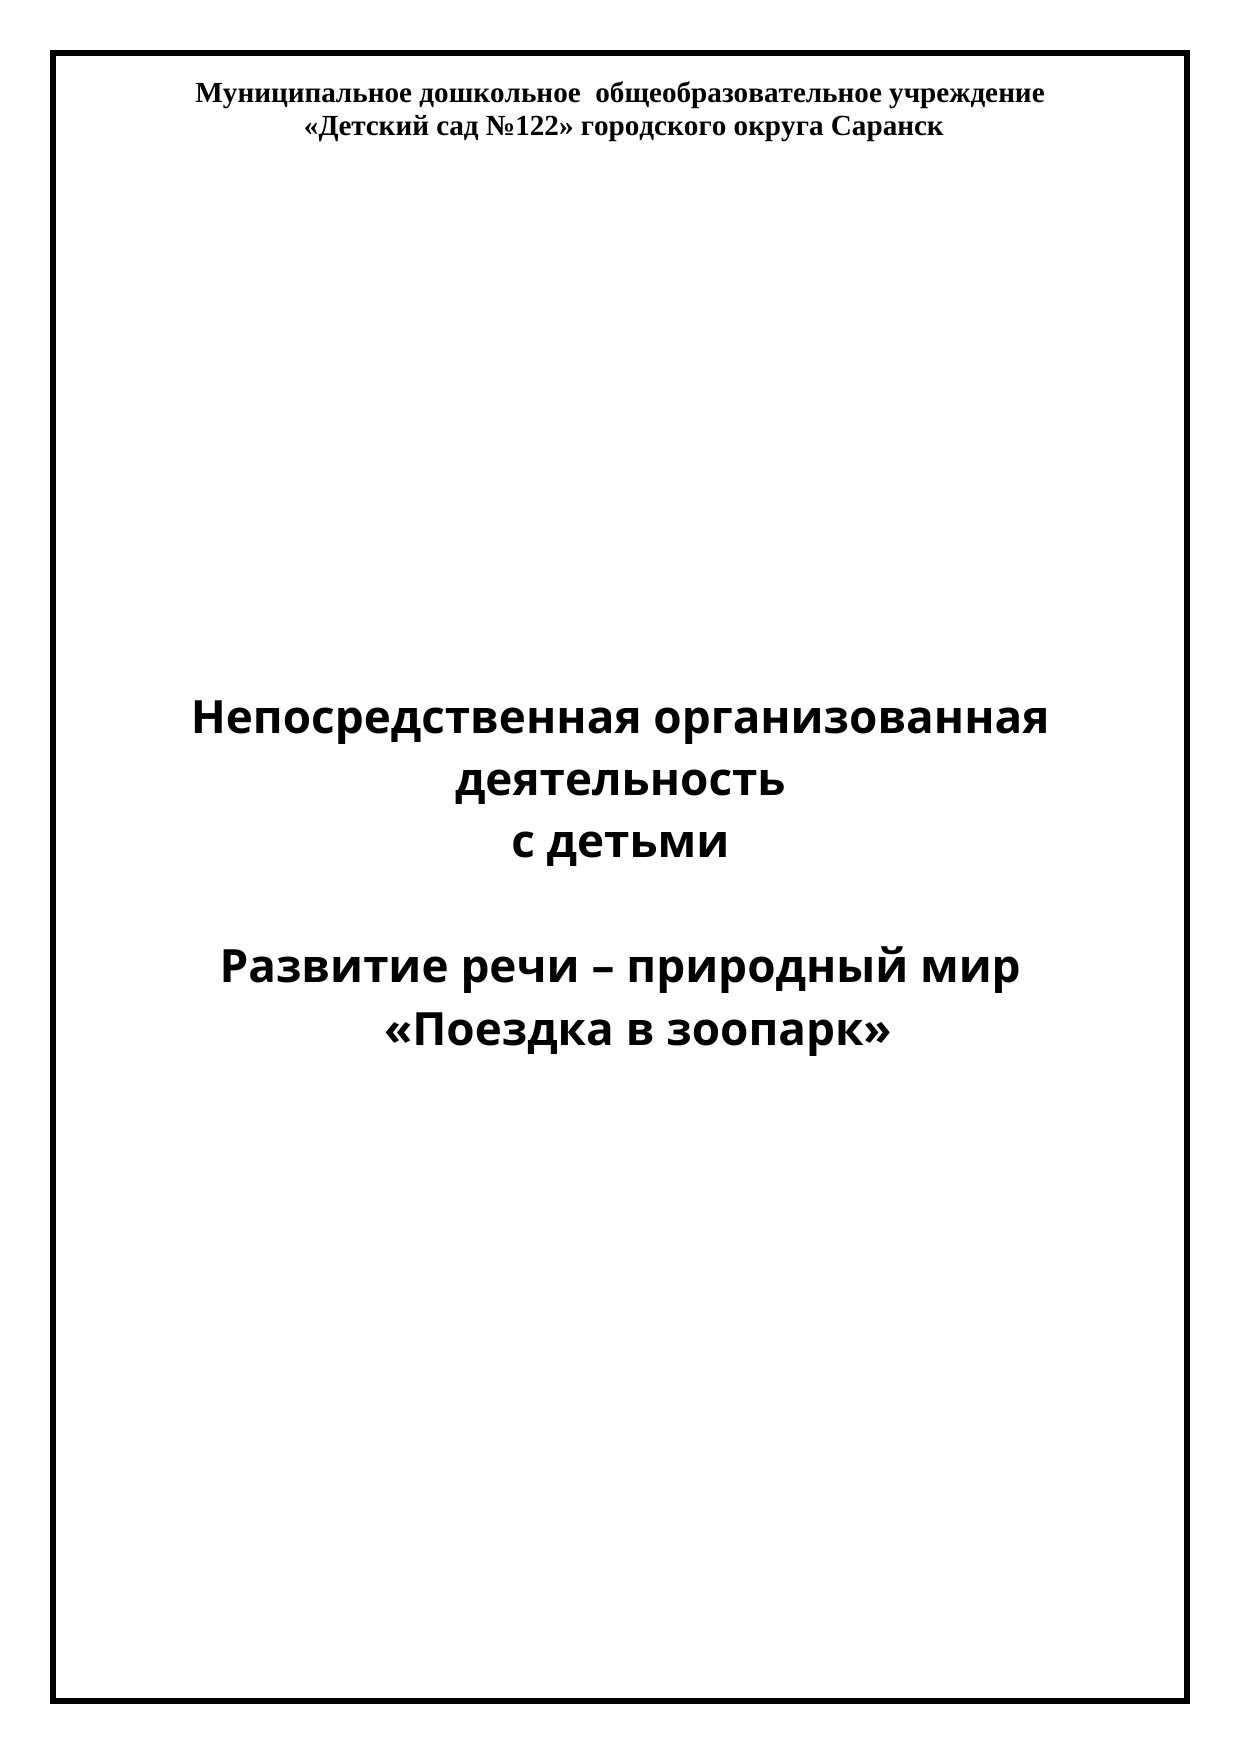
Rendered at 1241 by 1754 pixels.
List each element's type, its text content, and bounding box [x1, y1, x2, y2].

text «Поездка в зоопарк» [110, 996, 1165, 1058]
text Непосредственная организованная деятельность [75, 684, 1165, 809]
text «Детский сад №122» городского округа Саранск [75, 108, 1165, 142]
text Муниципальное дошкольное общеобразовательное учреждение [75, 75, 1165, 108]
text Развитие речи – природный мир [75, 934, 1165, 996]
text с детьми [75, 809, 1165, 871]
